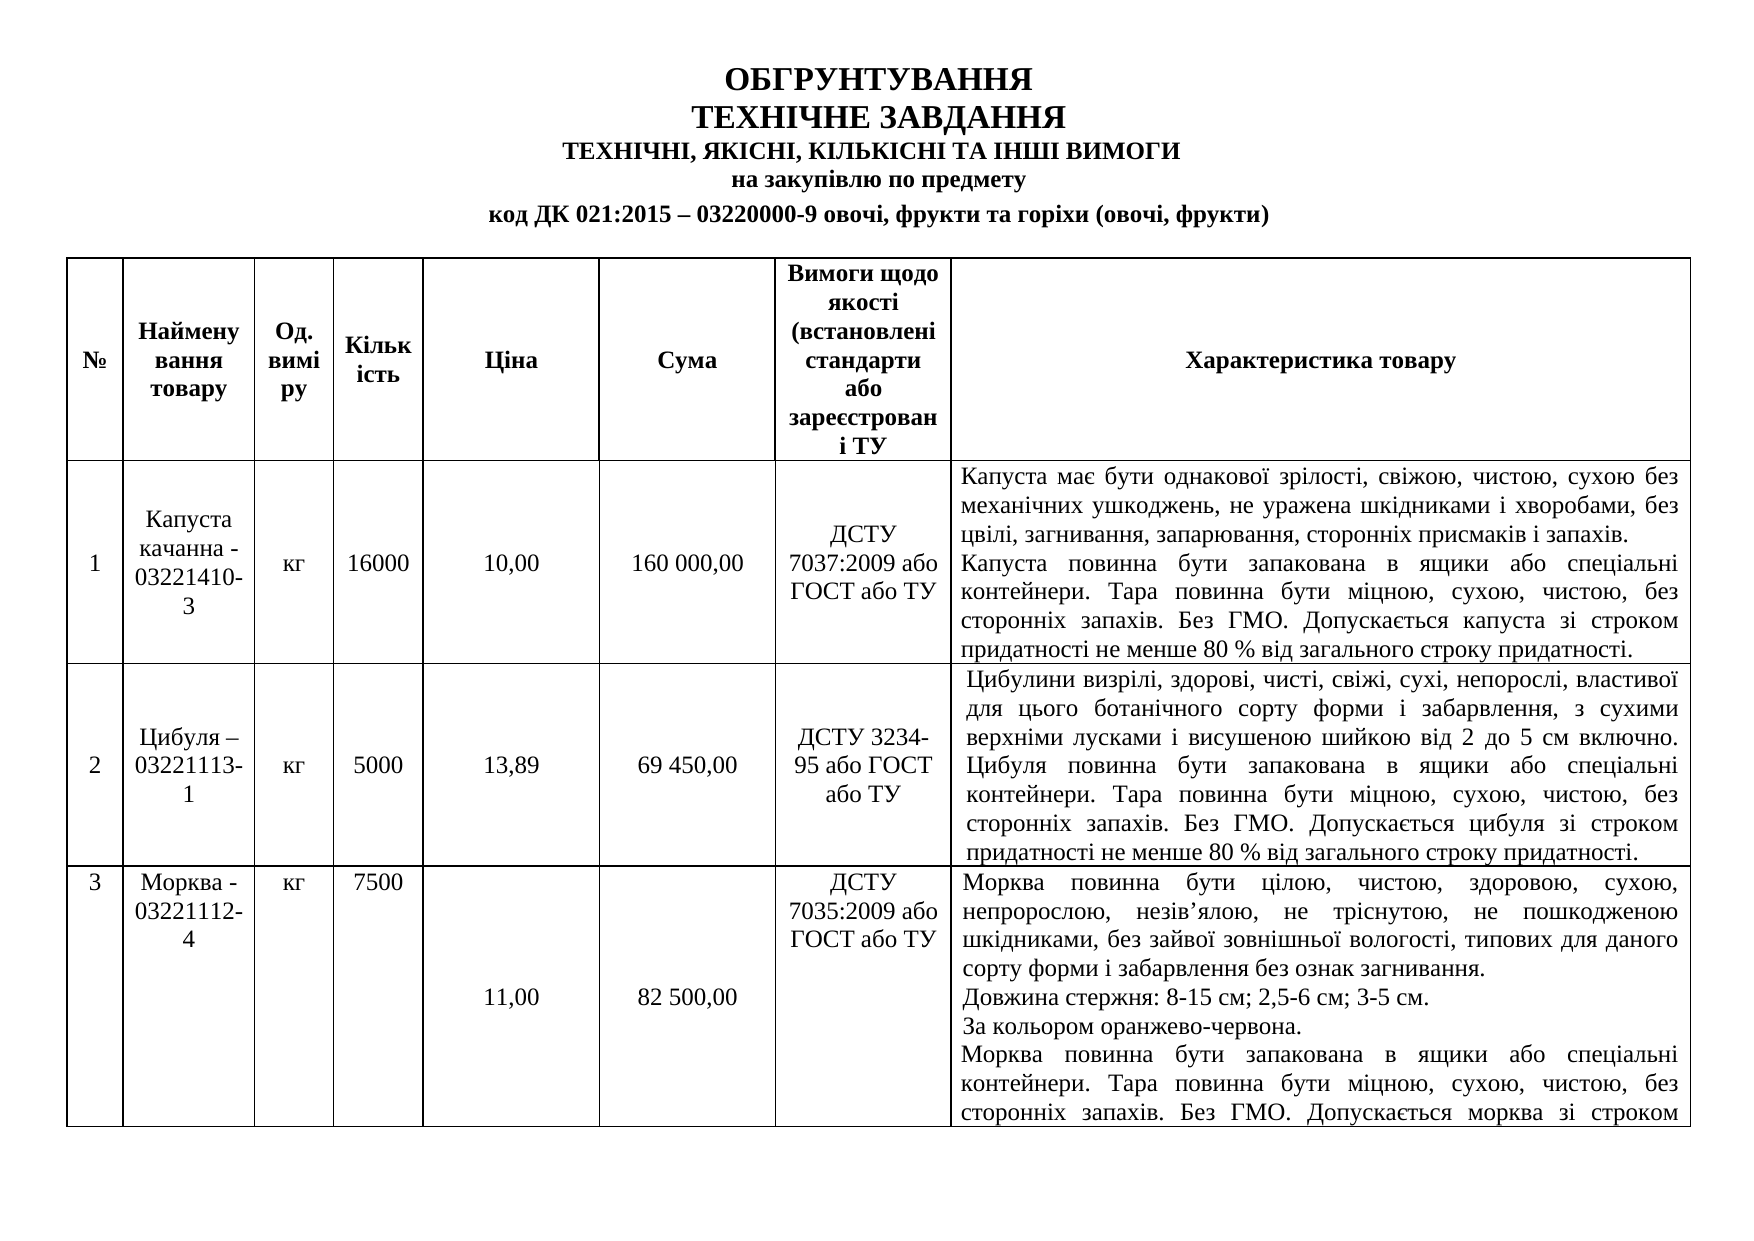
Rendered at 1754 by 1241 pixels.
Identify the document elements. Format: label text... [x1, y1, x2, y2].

table_cell Цибуля – 03221113-1 [124, 664, 254, 865]
table_cell Капуста качанна -03221410-3 [124, 461, 254, 663]
text код ДК 021:2015 – 03220000-9 овочі, фрукти та горіхи (овочі, фрукти) [15, 199, 1743, 228]
table_cell 3 [68, 867, 122, 1126]
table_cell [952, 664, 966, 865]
table_cell 1 [68, 461, 122, 663]
table_cell кг [255, 867, 333, 1126]
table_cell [952, 867, 1690, 1126]
text на закупівлю по предмету [15, 164, 1742, 193]
table_cell 69 450,00 [600, 664, 775, 865]
text ТЕХНІЧНІ, ЯКІСНІ, КІЛЬКІСНІ ТА ІНШІ ВИМОГИ [0, 136, 1742, 164]
table_cell Капуста має бути однакової зрілості, свіжою, чистою, сухою без механічних ушкоджень, не уражена шкідниками і хворобами, без цвілі, загнивання, запарювання, сторонніх присмаків і запахів. Капуста повинна бути запакована в ящики або спеціальні контейнери. Тара повинна бути міцною, сухою, чистою, без сторонніх запахів. Без ГМО. Допускається капуста зі строком придатності не менше 80 % від загального строку придатності. [952, 461, 1690, 663]
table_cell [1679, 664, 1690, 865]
table_cell 13,89 [424, 664, 599, 865]
table_header Найменування товару [124, 259, 254, 460]
text ОБГРУНТУВАННЯ [15, 59, 1742, 97]
table_cell кг [255, 664, 333, 865]
table_header Сума [600, 259, 774, 460]
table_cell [776, 867, 950, 1126]
table_cell 5000 [334, 664, 422, 865]
table_cell кг [255, 461, 333, 663]
table_header Од. виміру [255, 259, 333, 460]
table_cell Морква -03221112-4 [124, 867, 254, 1126]
table_header № [68, 259, 122, 460]
table_header Кількість [334, 259, 422, 460]
table_header Вимоги щодо якості (встановлені стандарти або зареєстровані ТУ [776, 259, 950, 460]
table_cell 7500 [334, 867, 422, 1126]
table_cell 10,00 [424, 461, 599, 663]
table_cell 11,00 [424, 867, 599, 1126]
table_cell 82 500,00 [600, 867, 775, 1126]
table_cell 2 [68, 664, 122, 865]
text ТЕХНІЧНЕ ЗАВДАННЯ [15, 97, 1742, 136]
table_cell 160 000,00 [600, 461, 775, 663]
table_cell ДСТУ 7037:2009 або ГОСТ або ТУ [776, 461, 950, 663]
table_header Ціна [424, 259, 598, 460]
table_cell 16000 [334, 461, 422, 663]
table_cell ДСТУ 3234-95 або ГОСТ або ТУ [776, 664, 950, 865]
table_header Характеристика товару [952, 259, 1690, 460]
